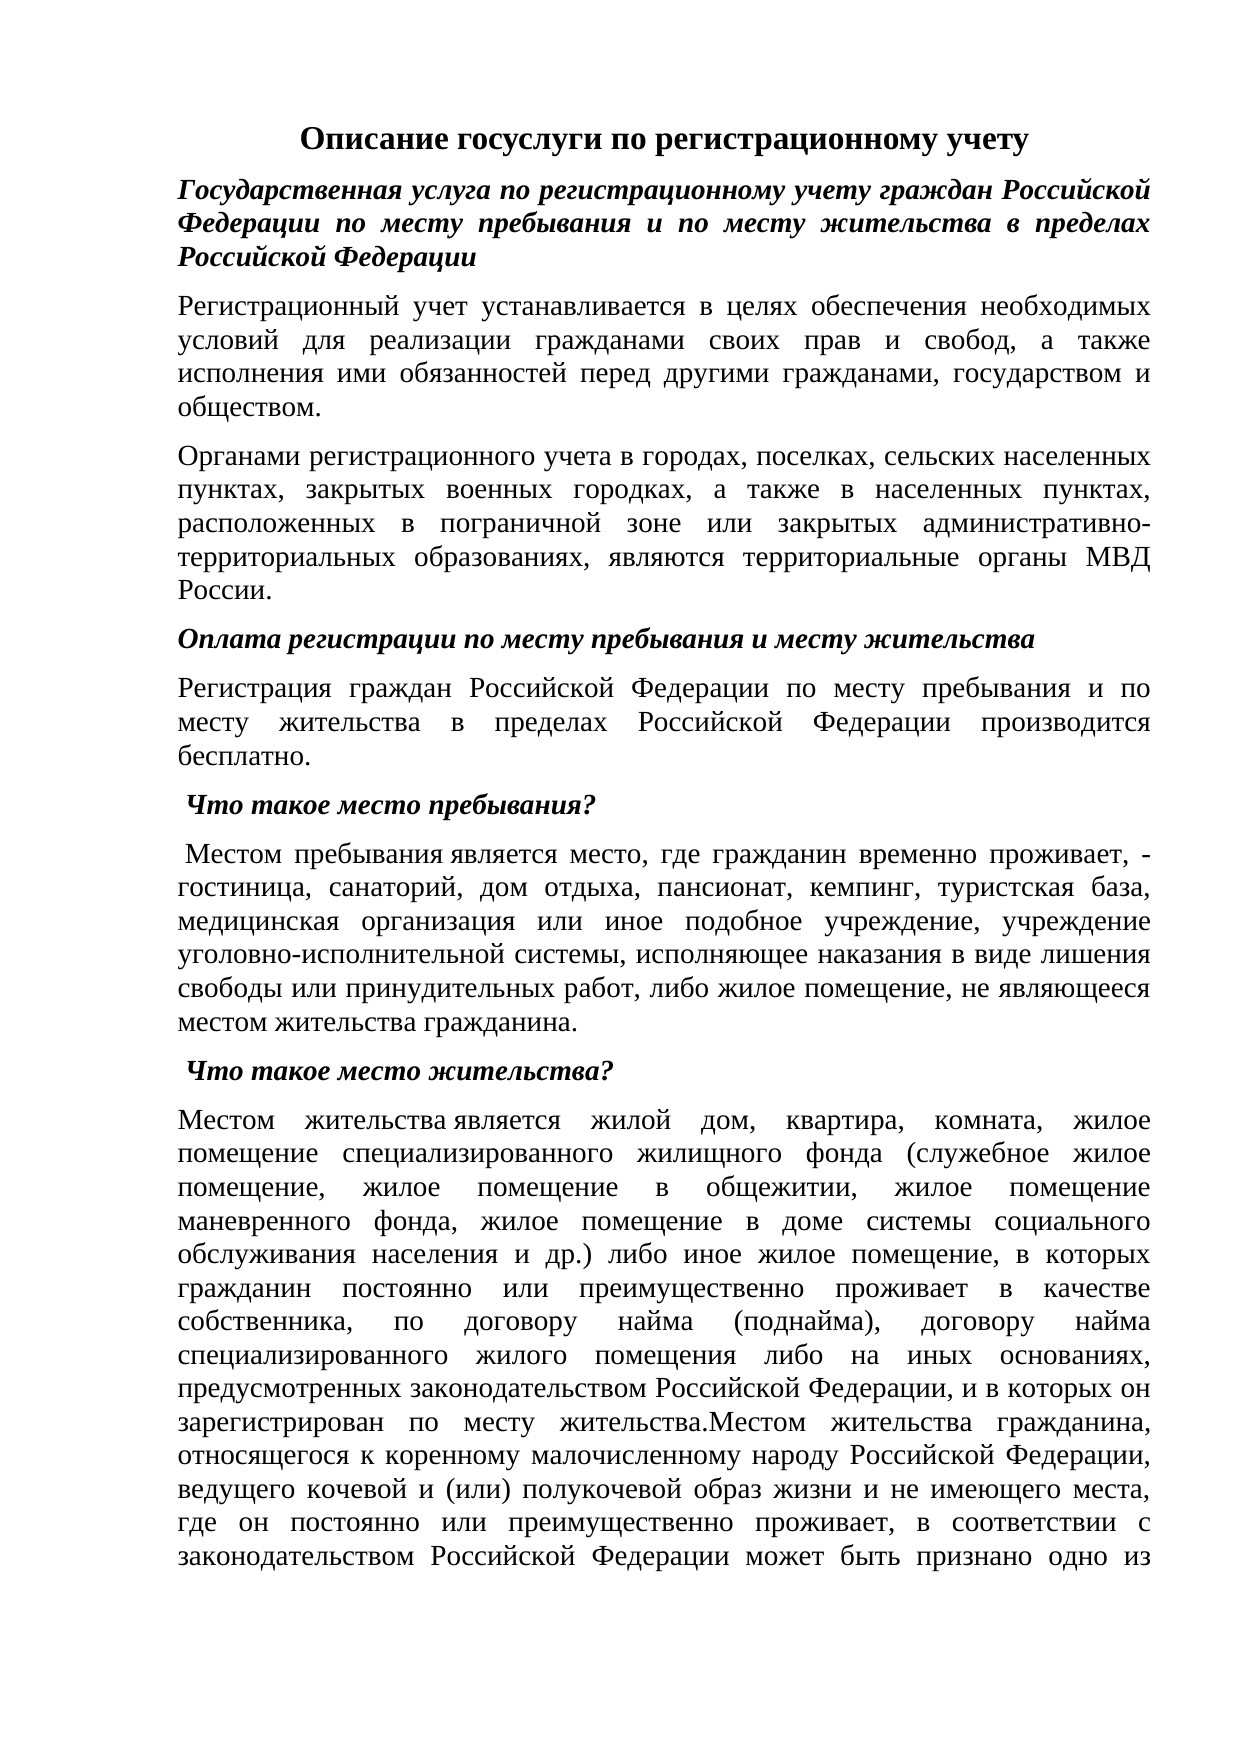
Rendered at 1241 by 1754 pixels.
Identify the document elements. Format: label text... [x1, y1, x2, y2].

text Что такое место пребывания? [177, 787, 1152, 820]
text Регистрационный учет устанавливается в целях обеспечения необходимых условий для реализации гражданами своих прав и свобод, а также исполнения ими обязанностей перед другими гражданами, государством и обществом. [177, 288, 1152, 422]
text Что такое место жительства? [177, 1053, 1152, 1086]
text Органами регистрационного учета в городах, поселках, сельских населенных пунктах, закрытых военных городках, а также в населенных пунктах, расположенных в пограничной зоне или закрытых административно-территориальных образованиях, являются территориальные органы МВД России. [177, 438, 1152, 606]
text Регистрация граждан Российской Федерации по месту пребывания и по месту жительства в пределах Российской Федерации производится бесплатно. [177, 671, 1152, 771]
text Оплата регистрации по месту пребывания и месту жительства [177, 621, 1152, 655]
text Местом пребывания является место, где гражданин временно проживает, - гостиница, санаторий, дом отдыха, пансионат, кемпинг, туристская база, медицинская организация или иное подобное учреждение, учреждение уголовно-исполнительной системы, исполняющее наказания в виде лишения свободы или принудительных работ, либо жилое помещение, не являющееся местом жительства гражданина. [177, 836, 1152, 1037]
text Государственная услуга по регистрационному учету граждан Российской Федерации по месту пребывания и по месту жительства в пределах Российской Федерации [177, 172, 1152, 273]
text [177, 1102, 1152, 1572]
text Описание госуслуги по регистрационному учету [177, 118, 1152, 156]
